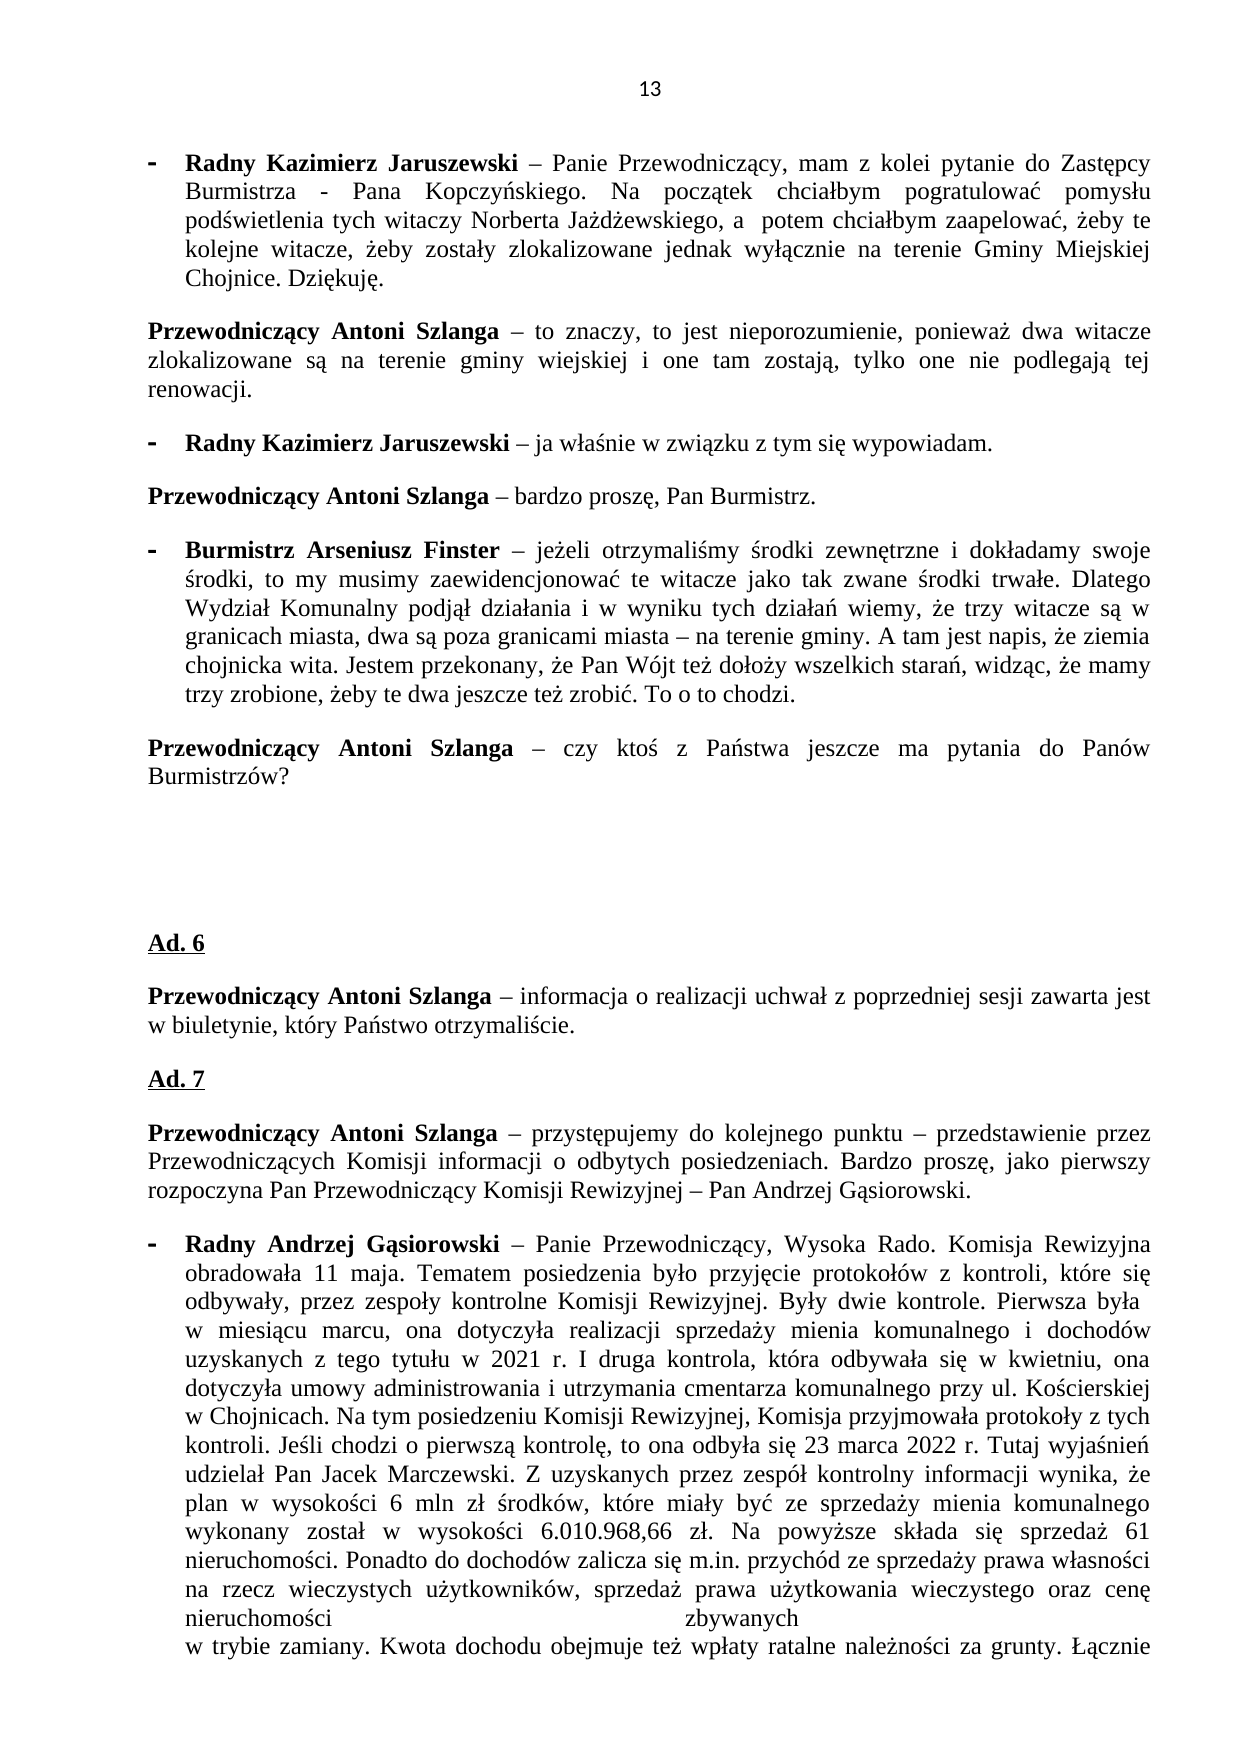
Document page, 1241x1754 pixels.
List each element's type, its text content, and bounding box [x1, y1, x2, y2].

text Przewodniczący Antoni Szlanga – informacja o realizacji uchwał z poprzedniej sesji zawarta jest w biuletynie, który Państwo otrzymaliście. [148, 981, 1152, 1039]
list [148, 1229, 1152, 1660]
text Ad. 7 [148, 1064, 1152, 1093]
list Burmistrz Arseniusz Finster – jeżeli otrzymaliśmy środki zewnętrzne i dokładamy swoje środki, to my musimy zaewidencjonować te witacze jako tak zwane środki trwałe. Dlatego Wydział Komunalny podjął działania i w wyniku tych działań wiemy, że trzy witacze są w granicach miasta, dwa są poza granicami miasta – na terenie gminy. A tam jest napis, że ziemia chojnicka wita. Jestem przekonany, że Pan Wójt też dołoży wszelkich starań, widząc, że mamy trzy zrobione, żeby te dwa jeszcze też zrobić. To o to chodzi. [148, 535, 1152, 708]
text Przewodniczący Antoni Szlanga – czy ktoś z Państwa jeszcze ma pytania do Panów Burmistrzów? [148, 733, 1152, 790]
list Radny Kazimierz Jaruszewski – ja właśnie w związku z tym się wypowiadam. [148, 428, 1152, 456]
text Ad. 6 [148, 928, 1152, 956]
list Radny Kazimierz Jaruszewski – Panie Przewodniczący, mam z kolei pytanie do Zastępcy Burmistrza - Pana Kopczyńskiego. Na początek chciałbym pogratulować pomysłu podświetlenia tych witaczy Norberta Jażdżewskiego, a potem chciałbym zaapelować, żeby te kolejne witacze, żeby zostały zlokalizowane jednak wyłącznie na terenie Gminy Miejskiej Chojnice. Dziękuję. [148, 148, 1152, 291]
text Przewodniczący Antoni Szlanga – bardzo proszę, Pan Burmistrz. [148, 481, 1152, 510]
text Przewodniczący Antoni Szlanga – przystępujemy do kolejnego punktu – przedstawienie przez Przewodniczących Komisji informacji o odbytych posiedzeniach. Bardzo proszę, jako pierwszy rozpoczyna Pan Przewodniczący Komisji Rewizyjnej – Pan Andrzej Gąsiorowski. [148, 1118, 1152, 1204]
text Przewodniczący Antoni Szlanga – to znaczy, to jest nieporozumienie, ponieważ dwa witacze zlokalizowane są na terenie gminy wiejskiej i one tam zostają, tylko one nie podlegają tej renowacji. [148, 316, 1152, 403]
